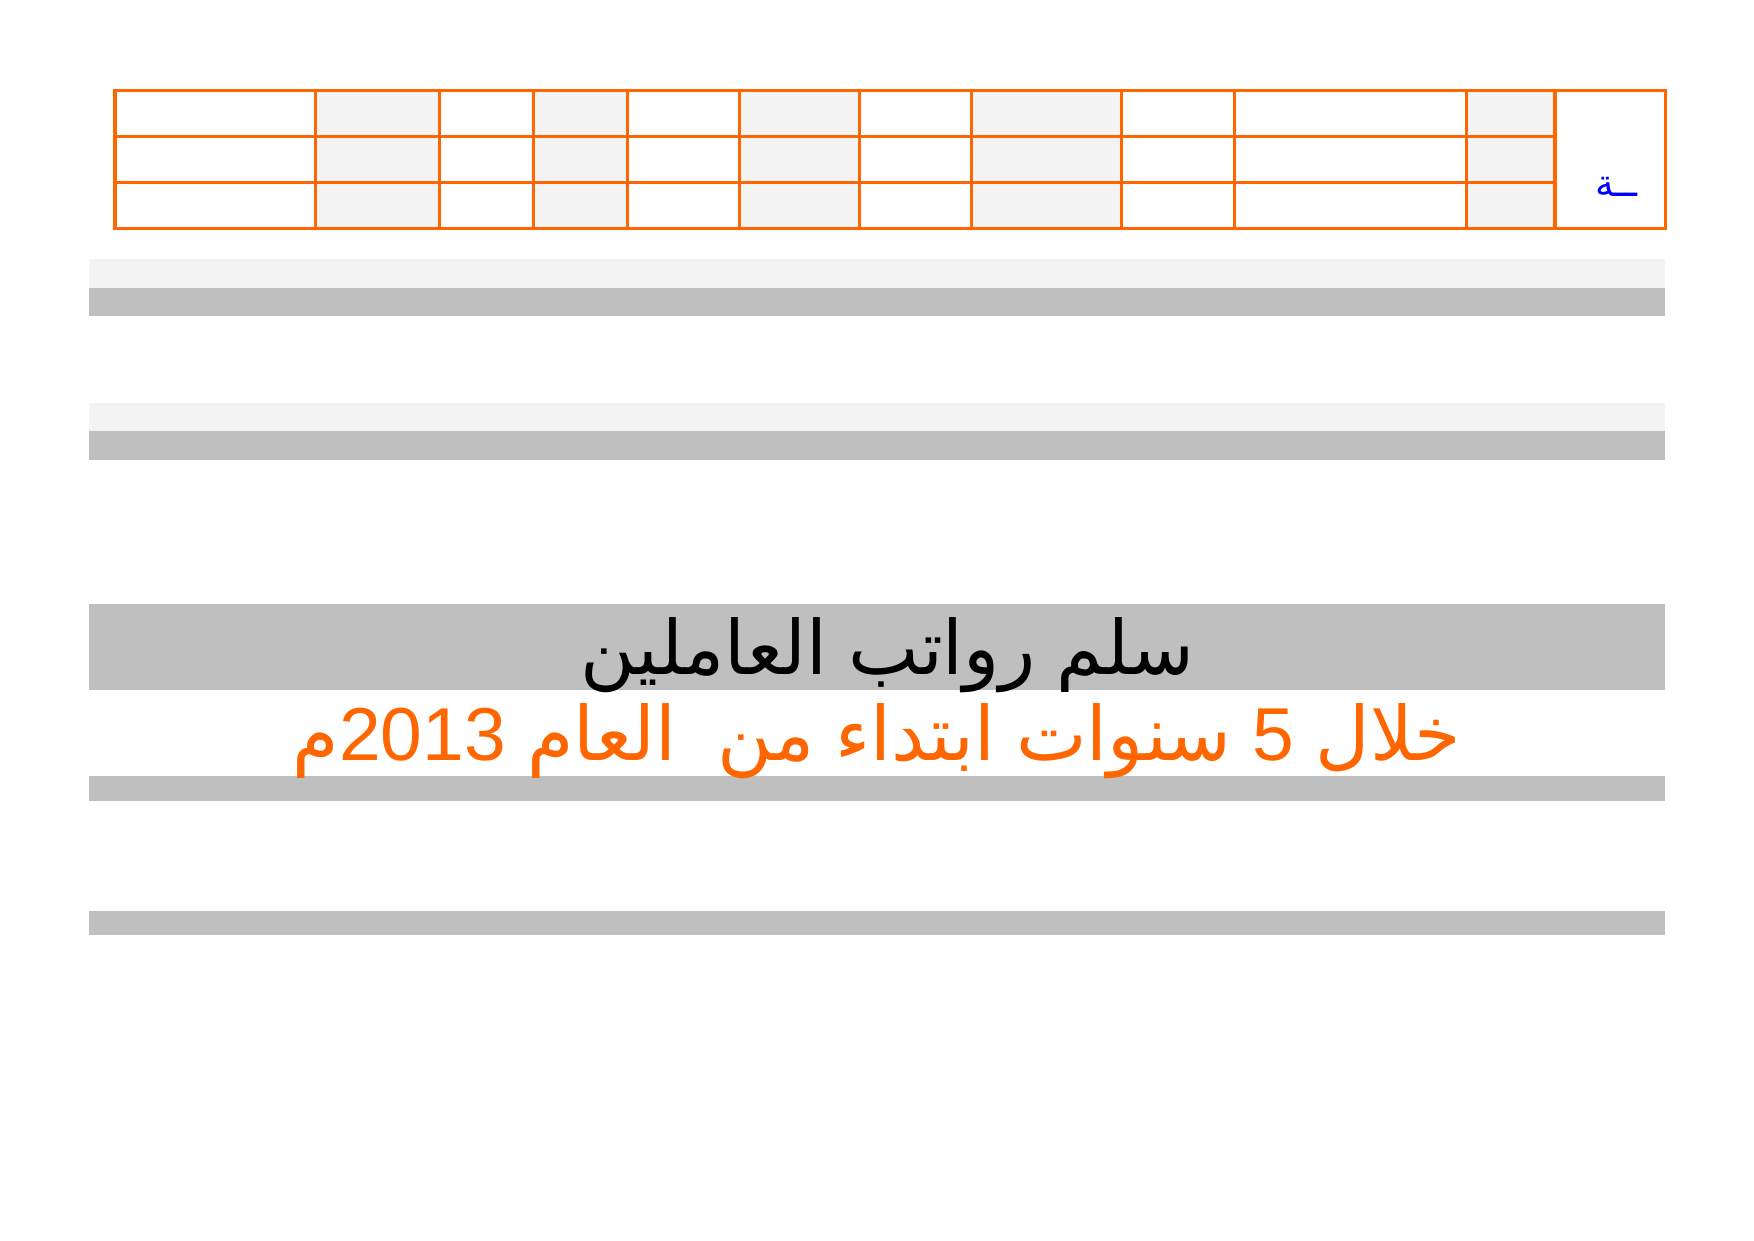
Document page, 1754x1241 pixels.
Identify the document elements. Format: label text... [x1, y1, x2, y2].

table_cell [861, 138, 970, 181]
table_cell [1236, 184, 1465, 227]
table_cell [1123, 138, 1233, 181]
table_cell [317, 92, 438, 135]
table_cell [629, 184, 738, 227]
table_cell [535, 138, 626, 181]
table_cell [1123, 184, 1233, 227]
table_cell [1123, 92, 1233, 135]
table_cell [1468, 138, 1553, 181]
table_cell [317, 138, 438, 181]
table_cell [535, 92, 626, 135]
table_cell [973, 138, 1120, 181]
table_cell [629, 138, 738, 181]
text خلال 5 سنوات ابتداء من العام 2013م [89, 690, 1665, 776]
table_cell [1236, 138, 1465, 181]
table_cell [861, 184, 970, 227]
table_cell [741, 92, 858, 135]
table_cell [441, 138, 532, 181]
table_cell [1468, 92, 1553, 135]
table_cell [441, 92, 532, 135]
table_cell [973, 184, 1120, 227]
table_cell [973, 92, 1120, 135]
table_cell [629, 92, 738, 135]
table_cell [117, 92, 314, 135]
table_cell [861, 92, 970, 135]
table_cell [317, 184, 438, 227]
table_cell [741, 138, 858, 181]
table_cell [1468, 184, 1553, 227]
table_cell [441, 184, 532, 227]
table_cell [117, 138, 314, 181]
table_cell [535, 184, 626, 227]
table_cell [1236, 92, 1465, 135]
table_cell [117, 184, 314, 227]
table_cell [741, 184, 858, 227]
text سلم رواتب العاملين [89, 604, 1665, 690]
